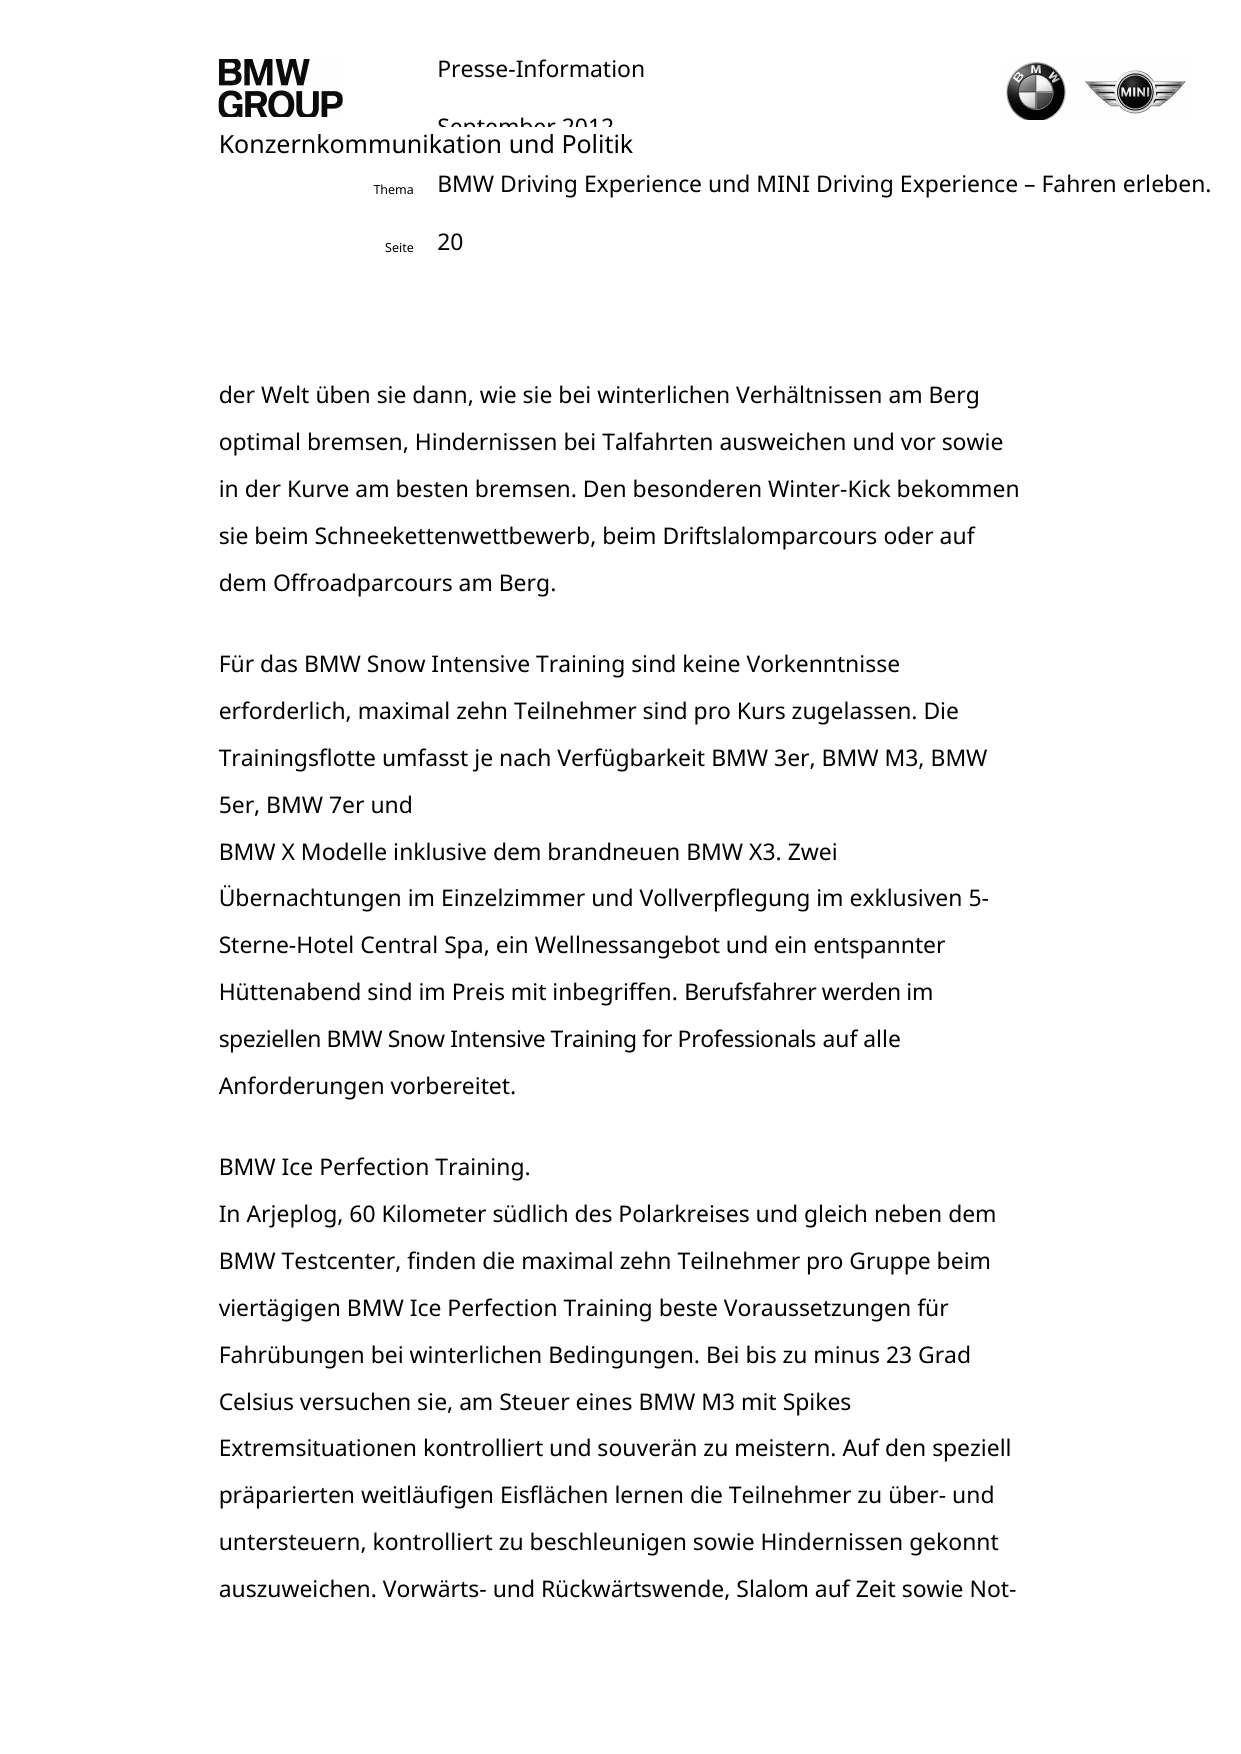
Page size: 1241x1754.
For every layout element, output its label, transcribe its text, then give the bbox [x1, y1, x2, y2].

picture [218, 59, 343, 116]
picture [1006, 62, 1042, 119]
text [218, 1151, 1022, 1604]
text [218, 379, 1022, 598]
text Für das BMW Snow Intensive Training sind keine Vorkenntnisse erforderlich, maximal zehn Teilnehmer sind pro Kurs zugelassen. Die Trainingsflotte umfasst je nach Verfügbarkeit BMW 3er, BMW M3, BMW 5er, BMW 7er und BMW X Modelle inklusive dem brandneuen BMW X3. Zwei Übernachtungen im Einzelzimmer und Vollverpflegung im exklusiven 5-Sterne-Hotel Central Spa, ein Wellnessangebot und ein entspannter Hüttenabend sind im Preis mit inbegriffen. Berufsfahrer werden im speziellen BMW Snow Intensive Training for Professionals auf alle Anforderungen vorbereitet. [218, 648, 1022, 1101]
